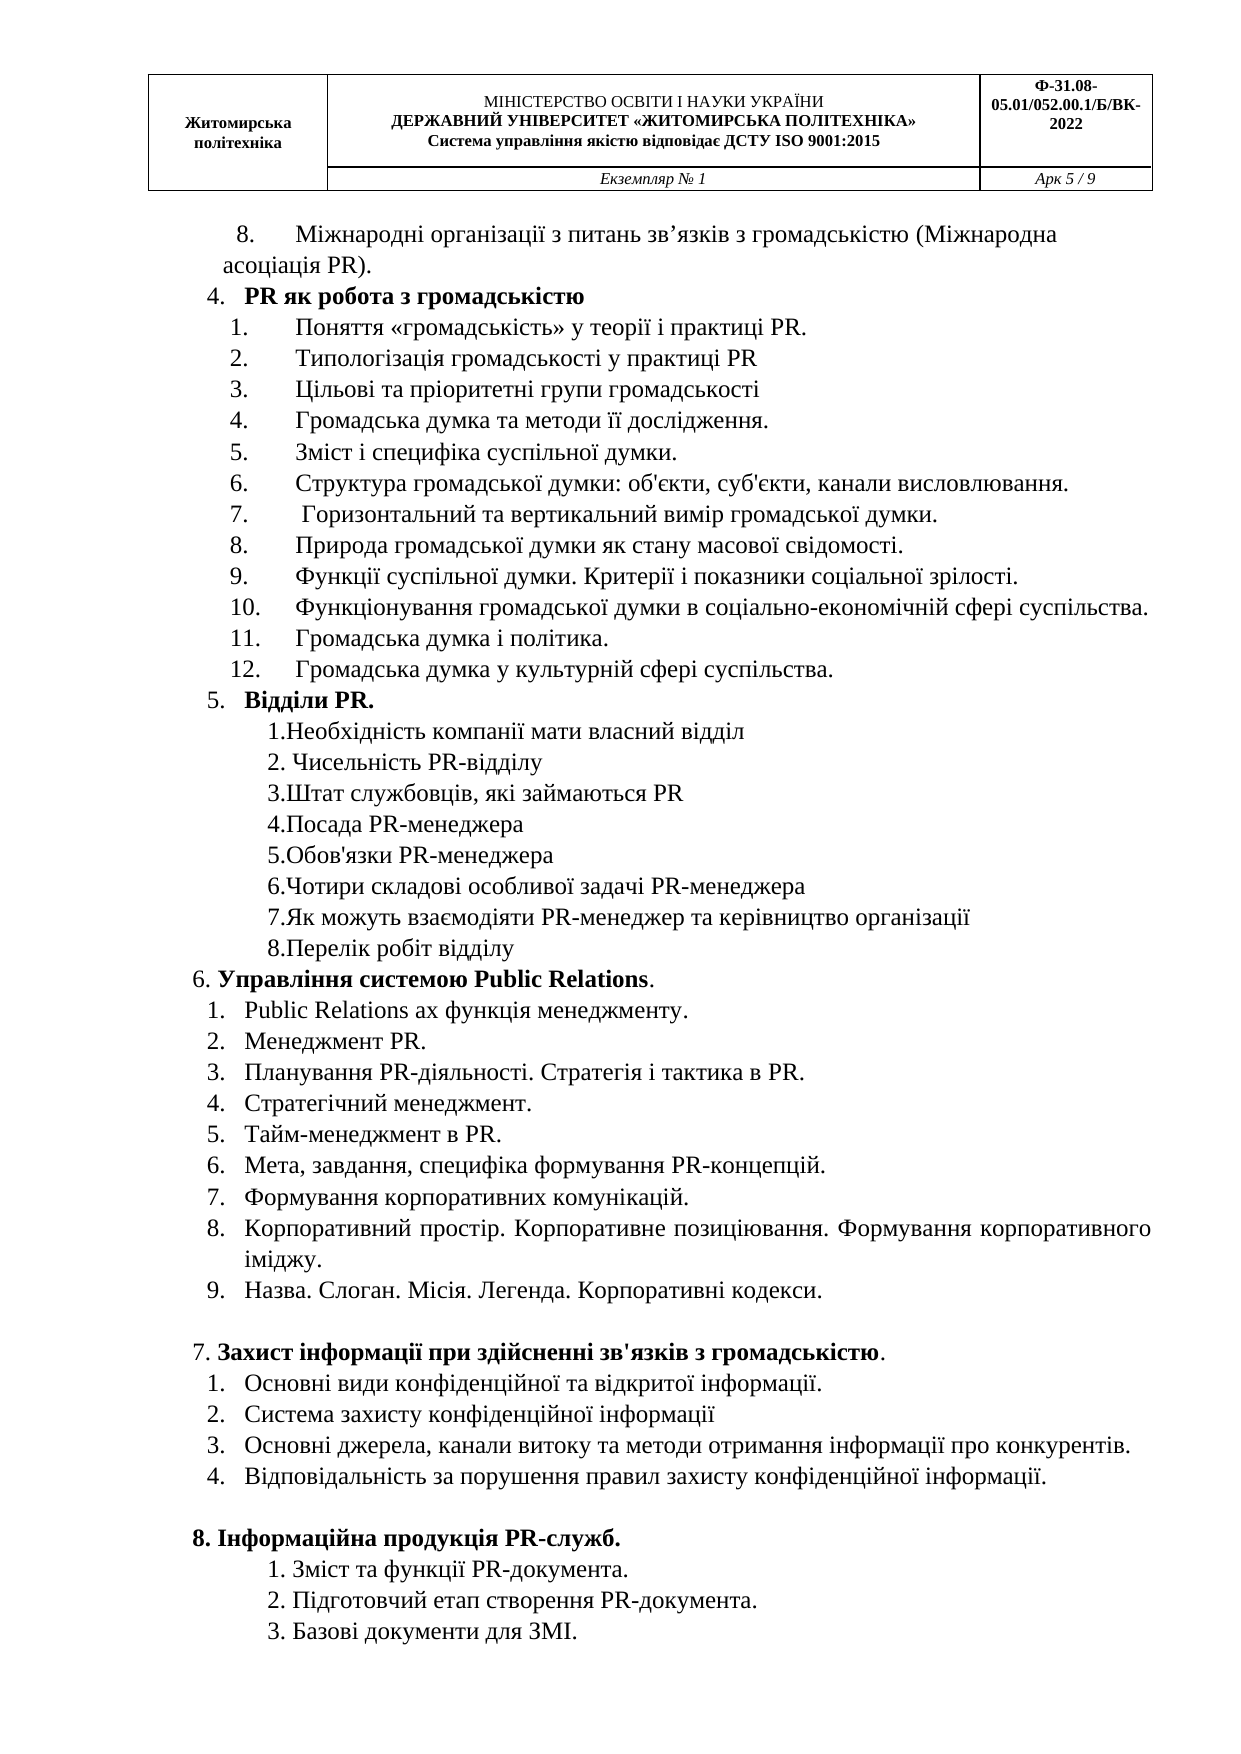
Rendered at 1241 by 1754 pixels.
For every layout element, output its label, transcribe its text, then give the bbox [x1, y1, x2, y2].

list Стратегічний менеджмент. [207, 1088, 1152, 1117]
list Функціонування громадської думки в соціально-економічній сфері суспільства. [223, 592, 1152, 621]
list Природа громадської думки як стану масової свідомості. [223, 530, 1152, 558]
list 6. Управління системою Public Relations. [148, 964, 1152, 993]
list Назва. Слоган. Місія. Легенда. Корпоративні кодекси. [207, 1275, 1152, 1303]
list Громадська думка та методи її дослідження. [223, 406, 1152, 434]
list Міжнародні організації з питань зв’язків з громадськістю (Міжнародна асоціація PR). [223, 219, 1152, 279]
list Менеджмент PR. [207, 1026, 1152, 1055]
list Зміст і специфіка суспільної думки. [223, 437, 1152, 465]
list Планування PR-діяльності. Стратегія і тактика в PR. [207, 1057, 1152, 1086]
list PR як робота з громадськістю [207, 281, 1152, 310]
list 3. Базові документи для ЗМІ. [223, 1616, 1152, 1645]
list 4.Посада PR-менеджера [223, 809, 1152, 838]
list Public Relations ax функція менеджменту. [207, 995, 1152, 1024]
list Корпоративний простір. Корпоративне позиціювання. Формування корпоративного іміджу. [207, 1213, 1152, 1272]
list Цільові та пріоритетні групи громадськості [223, 374, 1152, 403]
list 2. Чисельність PR-відділу [223, 747, 1152, 776]
list Відповідальність за порушення правил захисту конфіденційної інформації. [207, 1461, 1152, 1490]
list 6.Чотири складові особливої задачі PR-менеджера [223, 871, 1152, 900]
list Формування корпоративних комунікацій. [207, 1182, 1152, 1210]
list 8. Інформаційна продукція PR-служб. [148, 1523, 1152, 1552]
list Громадська думка у культурній сфері суспільства. [223, 654, 1152, 683]
list 3.Штат службовців, які займаються PR [223, 778, 1152, 807]
list Структура громадської думки: об'єкти, суб'єкти, канали висловлювання. [223, 468, 1152, 496]
list 8.Перелік робіт відділу [223, 933, 1152, 962]
list Тайм-менеджмент в PR. [207, 1119, 1152, 1148]
list Мета, завдання, специфіка формування PR-концепцій. [207, 1151, 1152, 1179]
list 5.Обов'язки PR-менеджера [223, 840, 1152, 869]
list Типологізація громадськості у практиці PR [223, 343, 1152, 372]
list Поняття «громадськість» у теорії і практиці PR. [223, 312, 1152, 341]
list 1. Зміст та функції PR-документа. [223, 1554, 1152, 1583]
list Основні джерела, канали витоку та методи отримання інформації про конкурентів. [207, 1430, 1152, 1459]
list Громадська думка і політика. [223, 623, 1152, 652]
list Відділи PR. [207, 685, 1152, 714]
list 7.Як можуть взаємодіяти PR-менеджер та керівництво організації [223, 902, 1152, 931]
list Функції суспільної думки. Критерії і показники соціальної зрілості. [223, 561, 1152, 589]
list Система захисту конфіденційної інформації [207, 1399, 1152, 1428]
list Основні види конфіденційної та відкритої інформації. [207, 1368, 1152, 1397]
list 7. Захист інформації при здійсненні зв'язків з громадськістю. [148, 1337, 1152, 1366]
list Горизонтальний та вертикальний вимір громадської думки. [223, 499, 1152, 527]
list 2. Підготовчий етап створення PR-документа. [223, 1585, 1152, 1614]
list 1.Необхідність компанії мати власний відділ [223, 716, 1152, 745]
